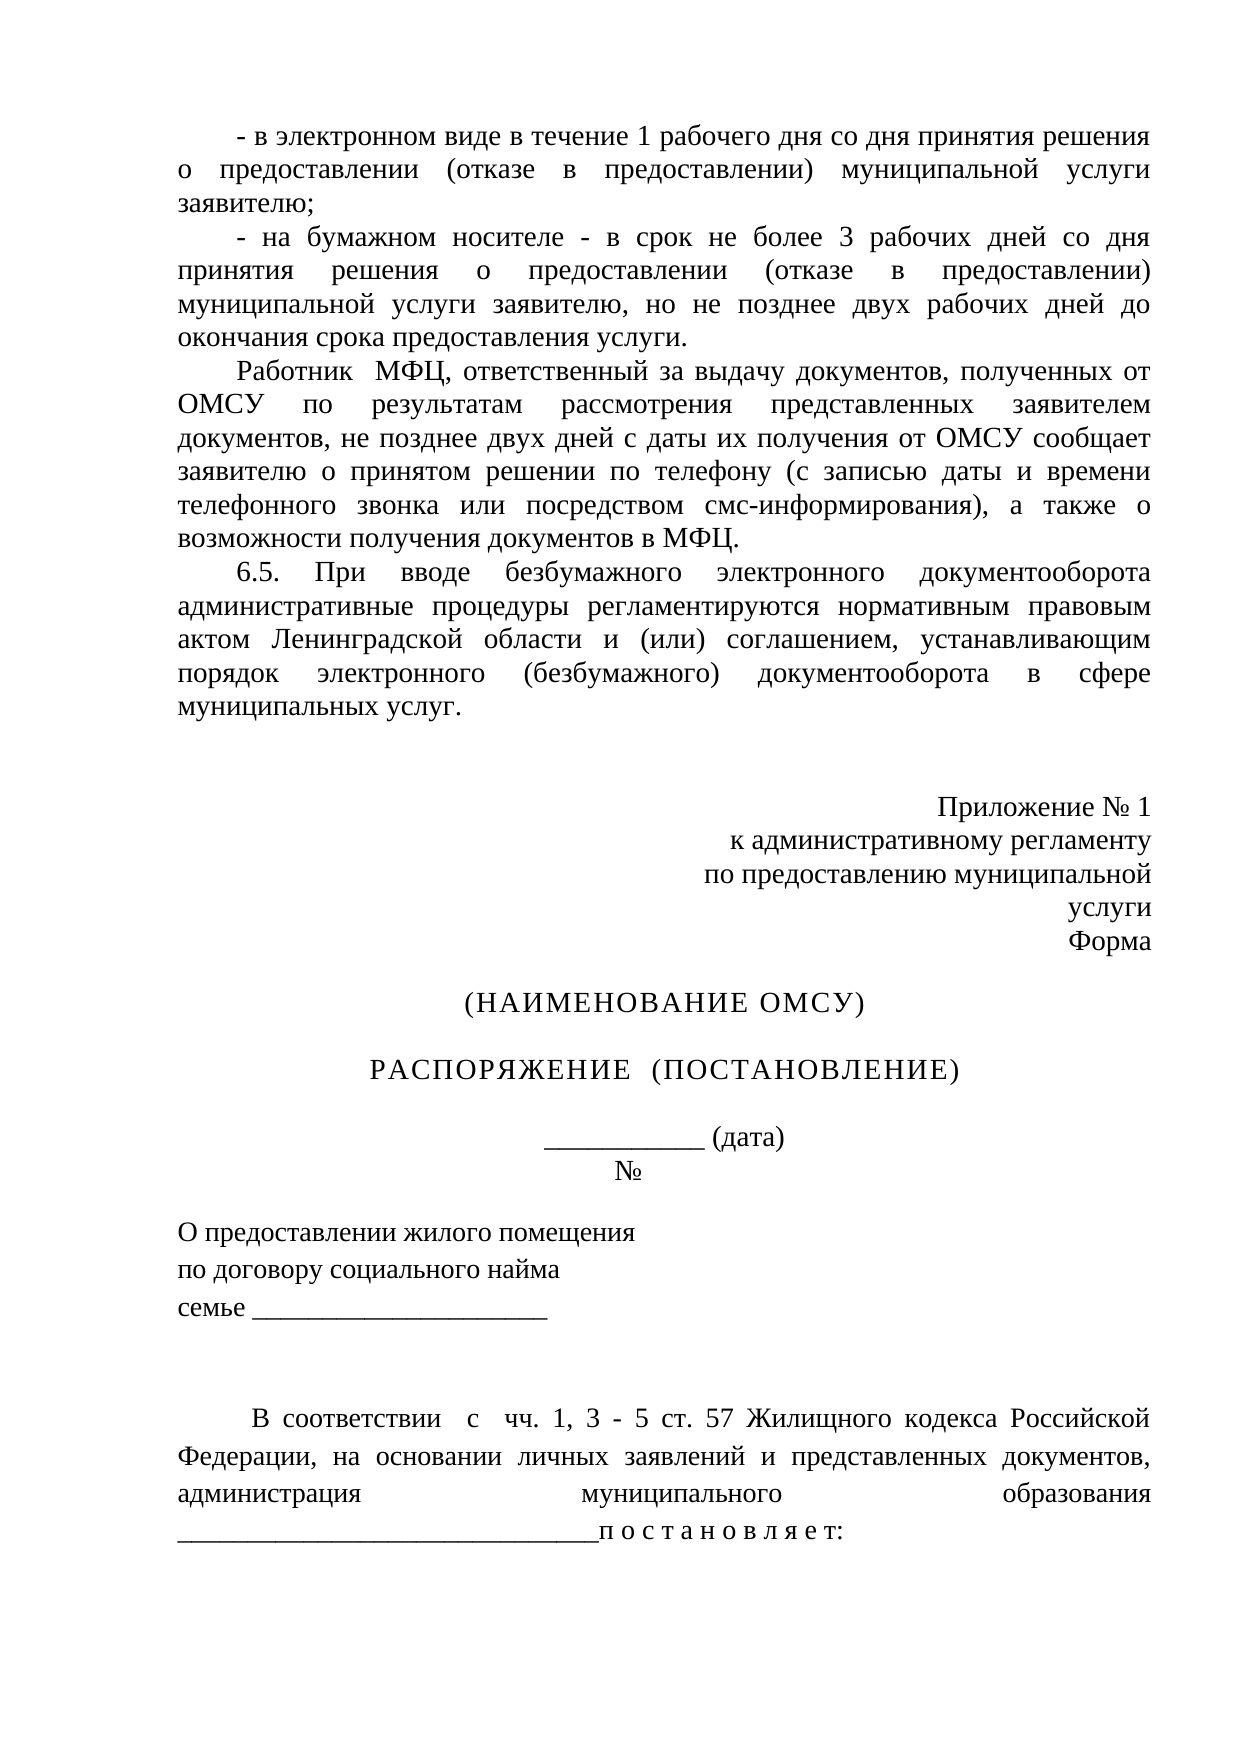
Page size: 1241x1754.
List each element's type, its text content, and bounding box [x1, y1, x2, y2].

text Приложение № 1 [177, 789, 1152, 822]
text Форма [177, 923, 1152, 957]
text (наименование ОМСУ) [177, 985, 1152, 1019]
text по предоставлению муниципальной услуги [591, 856, 1152, 923]
text ___________ (дата) № [177, 1119, 1152, 1187]
text Работник МФЦ, ответственный за выдачу документов, полученных от ОМСУ по результатам рассмотрения представленных заявителем документов, не позднее двух дней с даты их получения от ОМСУ сообщает заявителю о принятом решении по телефону (с записью даты и времени телефонного звонка или посредством смс-информирования), а также о возможности получения документов в МФЦ. [177, 353, 1152, 554]
text О предоставлении жилого помещения [177, 1215, 1152, 1248]
text - в электронном виде в течение 1 рабочего дня со дня принятия решения о предоставлении (отказе в предоставлении) муниципальной услуги заявителю; [177, 118, 1152, 219]
text к административному регламенту [591, 822, 1152, 856]
text семье _____________________ [177, 1290, 1152, 1322]
text по договору социального найма [177, 1253, 1152, 1285]
text В соответствии с чч. 1, 3 - 5 ст. 57 Жилищного кодекса Российской Федерации, на основании личных заявлений и представленных документов, администрация муниципального образования ______________________________п о с т а н о в л я е т: [177, 1401, 1152, 1545]
text - на бумажном носителе - в срок не более 3 рабочих дней со дня принятия решения о предоставлении (отказе в предоставлении) муниципальной услуги заявителю, но не позднее двух рабочих дней до окончания срока предоставления услуги. [177, 219, 1152, 353]
text РАСПОРЯЖЕНИЕ (постановление) [177, 1052, 1152, 1086]
text 6.5. При вводе безбумажного электронного документооборота административные процедуры регламентируются нормативным правовым актом Ленинградской области и (или) соглашением, устанавливающим порядок электронного (безбумажного) документооборота в сфере муниципальных услуг. [177, 554, 1152, 722]
